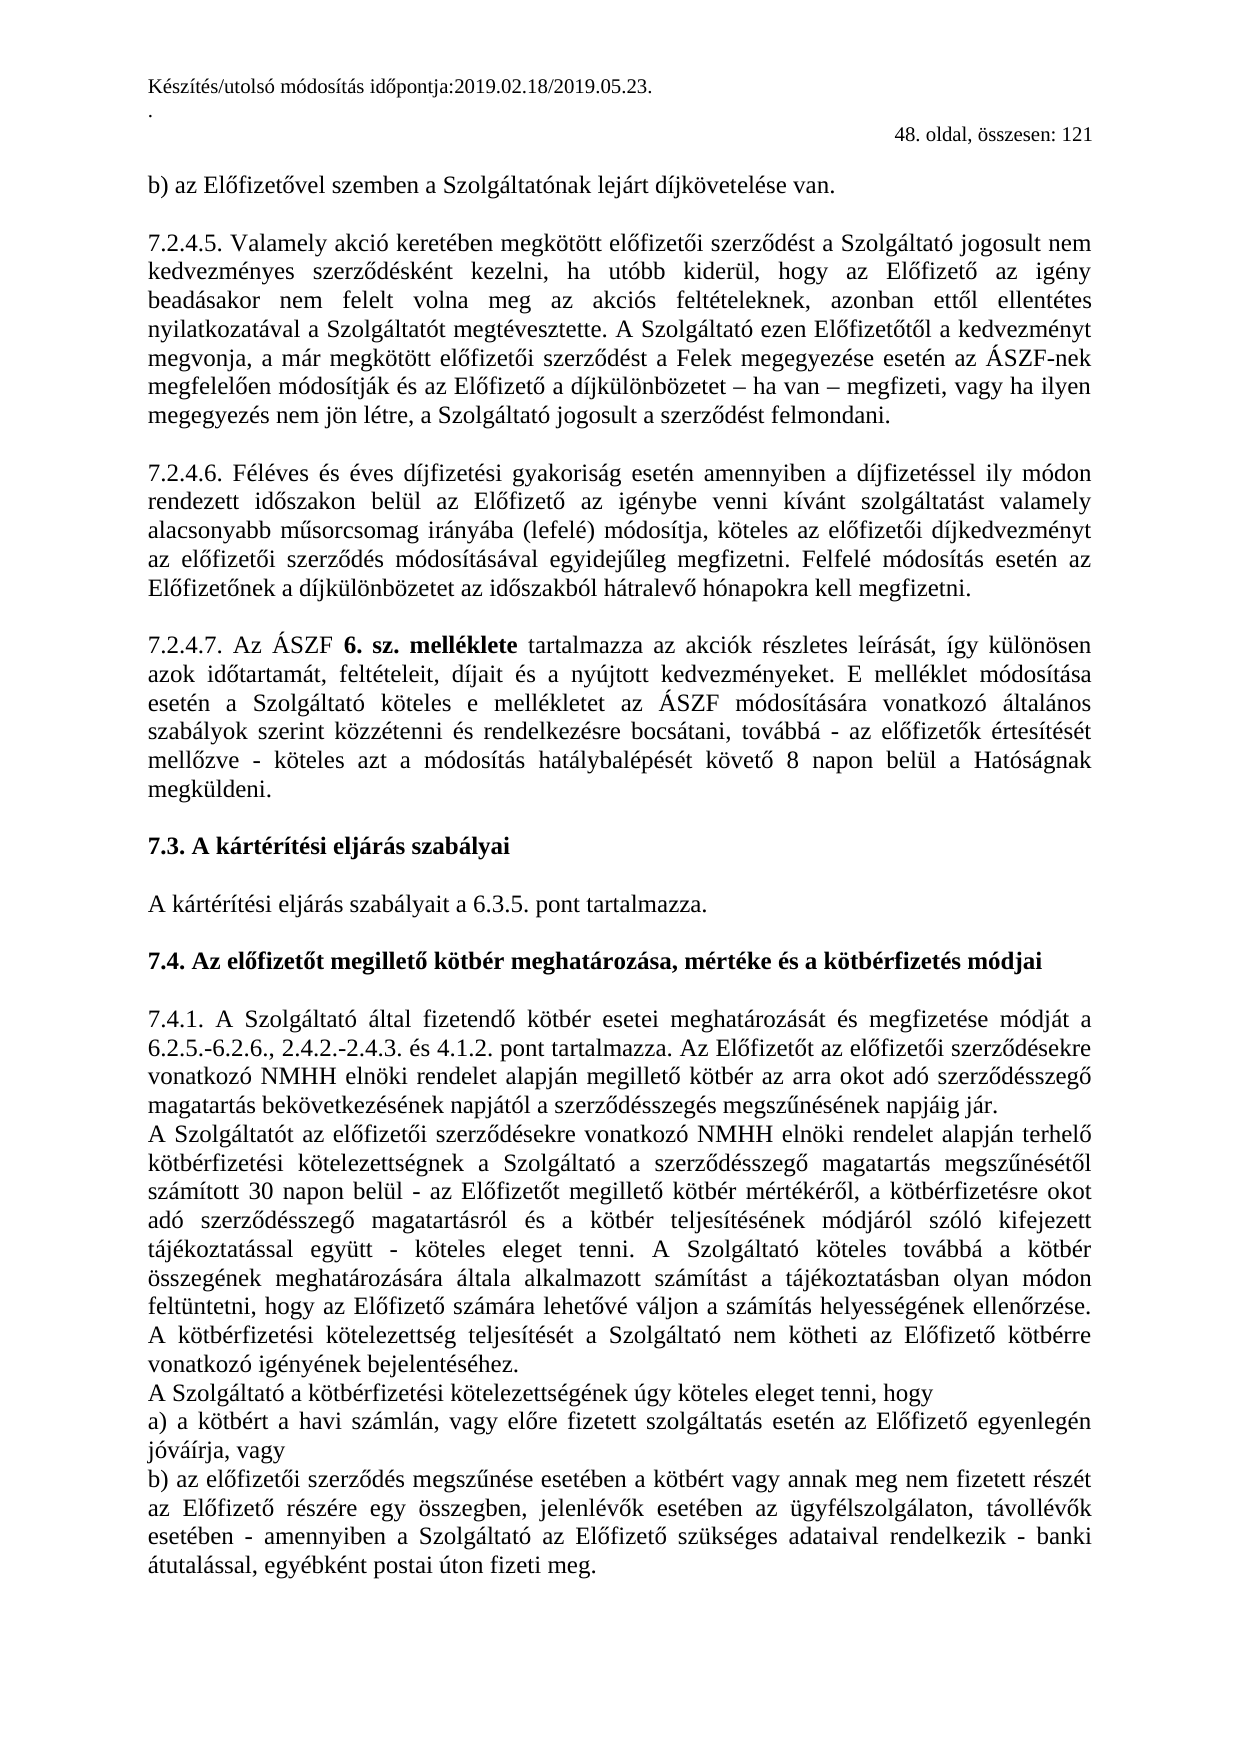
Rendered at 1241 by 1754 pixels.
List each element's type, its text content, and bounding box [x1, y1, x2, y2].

text A Szolgáltató a kötbérfizetési kötelezettségének úgy köteles eleget tenni, hogy [148, 1378, 1092, 1406]
text b) az Előfizetővel szemben a Szolgáltatónak lejárt díjkövetelése van. [148, 170, 1092, 199]
text b) az előfizetői szerződés megszűnése esetében a kötbért vagy annak meg nem fizetett részét az Előfizető részére egy összegben, jelenlévők esetében az ügyfélszolgálaton, távollévők esetében - amennyiben a Szolgáltató az Előfizető szükséges adataival rendelkezik - banki átutalással, egyébként postai úton fizeti meg. [148, 1464, 1092, 1579]
text 7.2.4.6. Féléves és éves díjfizetési gyakoriság esetén amennyiben a díjfizetéssel ily módon rendezett időszakon belül az Előfizető az igénybe venni kívánt szolgáltatást valamely alacsonyabb műsorcsomag irányába (lefelé) módosítja, köteles az előfizetői díjkedvezményt az előfizetői szerződés módosításával egyidejűleg megfizetni. Felfelé módosítás esetén az Előfizetőnek a díjkülönbözetet az időszakból hátralevő hónapokra kell megfizetni. [148, 458, 1092, 601]
text 7.2.4.5. Valamely akció keretében megkötött előfizetői szerződést a Szolgáltató jogosult nem kedvezményes szerződésként kezelni, ha utóbb kiderül, hogy az Előfizető az igény beadásakor nem felelt volna meg az akciós feltételeknek, azonban ettől ellentétes nyilatkozatával a Szolgáltatót megtévesztette. A Szolgáltató ezen Előfizetőtől a kedvezményt megvonja, a már megkötött előfizetői szerződést a Felek megegyezése esetén az ÁSZF-nek megfelelően módosítják és az Előfizető a díjkülönbözetet – ha van – megfizeti, vagy ha ilyen megegyezés nem jön létre, a Szolgáltató jogosult a szerződést felmondani. [148, 228, 1092, 429]
text A kártérítési eljárás szabályait a 6.3.5. pont tartalmazza. [148, 889, 1092, 918]
subtitle 7.4. Az előfizetőt megillető kötbér meghatározása, mértéke és a kötbérfizetés módjai [148, 946, 1092, 975]
text a) a kötbért a havi számlán, vagy előre fizetett szolgáltatás esetén az Előfizető egyenlegén jóváírja, vagy [148, 1406, 1092, 1464]
text A Szolgáltatót az előfizetői szerződésekre vonatkozó NMHH elnöki rendelet alapján terhelő kötbérfizetési kötelezettségnek a Szolgáltató a szerződésszegő magatartás megszűnésétől számított 30 napon belül - az Előfizetőt megillető kötbér mértékéről, a kötbérfizetésre okot adó szerződésszegő magatartásról és a kötbér teljesítésének módjáról szóló kifejezett tájékoztatással együtt - köteles eleget tenni. A Szolgáltató köteles továbbá a kötbér összegének meghatározására általa alkalmazott számítást a tájékoztatásban olyan módon feltüntetni, hogy az Előfizető számára lehetővé váljon a számítás helyességének ellenőrzése. A kötbérfizetési kötelezettség teljesítését a Szolgáltató nem kötheti az Előfizető kötbérre vonatkozó igényének bejelentéséhez. [148, 1119, 1092, 1378]
text 7.2.4.7. Az ÁSZF 6. sz. melléklete tartalmazza az akciók részletes leírását, így különösen azok időtartamát, feltételeit, díjait és a nyújtott kedvezményeket. E melléklet módosítása esetén a Szolgáltató köteles e mellékletet az ÁSZF módosítására vonatkozó általános szabályok szerint közzétenni és rendelkezésre bocsátani, továbbá - az előfizetők értesítését mellőzve - köteles azt a módosítás hatálybalépését követő 8 napon belül a Hatóságnak megküldeni. [148, 630, 1092, 803]
subtitle 7.3. A kártérítési eljárás szabályai [148, 831, 1092, 860]
text 7.4.1. A Szolgáltató által fizetendő kötbér esetei meghatározását és megfizetése módját a 6.2.5.-6.2.6., 2.4.2.-2.4.3. és 4.1.2. pont tartalmazza. Az Előfizetőt az előfizetői szerződésekre vonatkozó NMHH elnöki rendelet alapján megillető kötbér az arra okot adó szerződésszegő magatartás bekövetkezésének napjától a szerződésszegés megszűnésének napjáig jár. [148, 1004, 1092, 1119]
